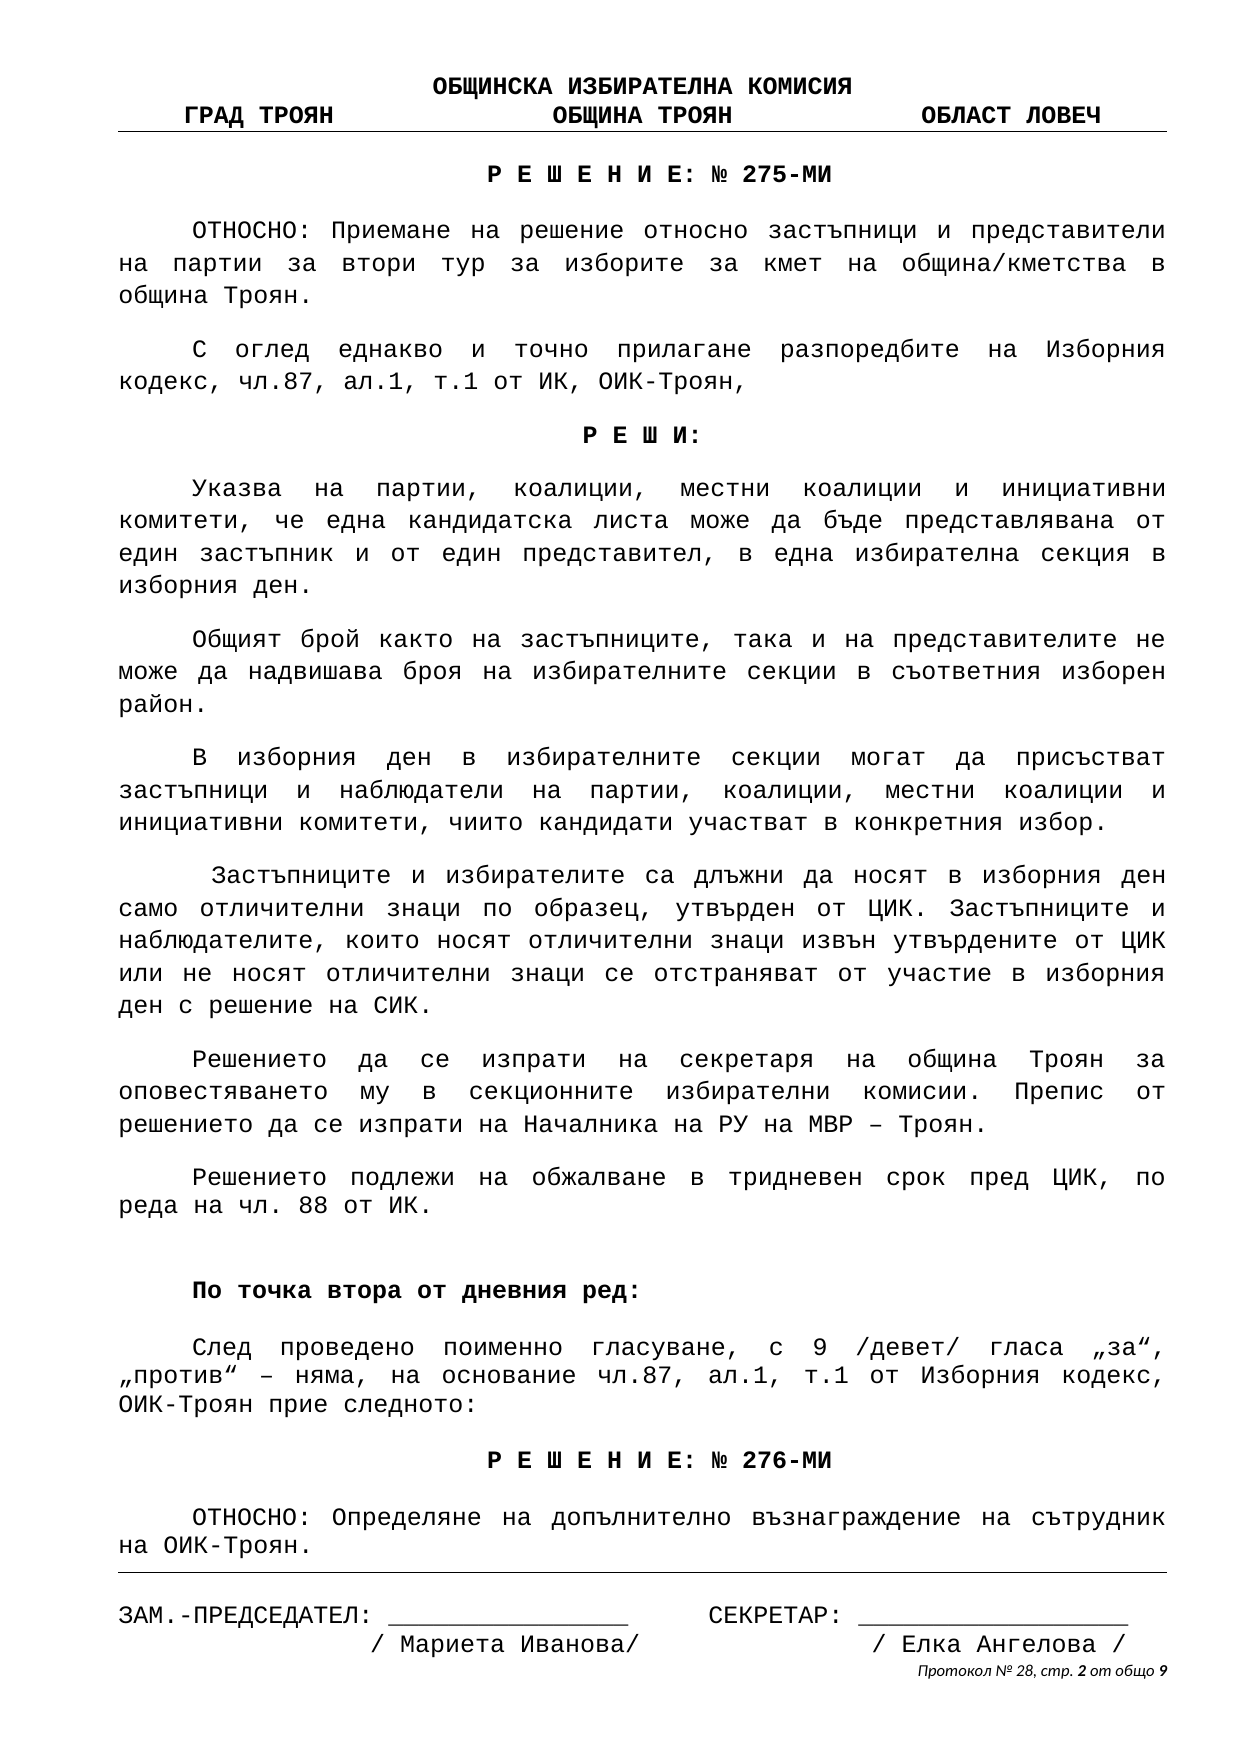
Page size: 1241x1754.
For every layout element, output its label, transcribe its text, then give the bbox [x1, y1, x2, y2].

text В изборния ден в избирателните секции могат да присъстват застъпници и наблюдатели на партии, коалиции, местни коалиции и инициативни комитети, чиито кандидати участват в конкретния избор. [118, 745, 1167, 838]
text Решението подлежи на обжалване в тридневен срок пред ЦИК, по реда на чл. 88 от ИК. [118, 1165, 1167, 1221]
text ОТНОСНО: Приемане на решение относно застъпници и представители на партии за втори тур за изборите за кмет на община/кметства в община Троян. [118, 218, 1167, 311]
text След проведено поименно гласуване, с 9 /девет/ гласа „за“, „против“ – няма, на основание чл.87, ал.1, т.1 от Изборния кодекс, ОИК-Троян прие следното: [118, 1335, 1167, 1420]
text Указва на партии, коалиции, местни коалиции и инициативни комитети, че една кандидатска листа може да бъде представлявана от един застъпник и от един представител, в една избирателна секция в изборния ден. [118, 476, 1167, 601]
text Р Е Ш Е Н И Е: № 276-МИ [413, 1448, 1167, 1476]
text Застъпниците и избирателите са длъжни да носят в изборния ден само отличителни знаци по образец, утвърден от ЦИК. Застъпниците и наблюдателите, които носят отличителни знаци извън утвърдените от ЦИК или не носят отличителни знаци се отстраняват от участие в изборния ден с решение на СИК. [118, 863, 1167, 1021]
text Решението да се изпрати на секретаря на община Троян за оповестяването му в секционните избирателни комисии. Препис от решението да се изпрати на Началника на РУ на МВР – Троян. [118, 1046, 1167, 1140]
text Р Е Ш И: [118, 422, 1167, 451]
text Р Е Ш Е Н И Е: № 275-МИ [413, 162, 1167, 190]
text Общият брой както на застъпниците, така и на представителите не може да надвишава броя на избирателните секции в съответния изборен район. [118, 626, 1167, 720]
text По точка втора от дневния ред: [118, 1278, 1167, 1306]
text С оглед еднакво и точно прилагане разпоредбите на Изборния кодекс, чл.87, ал.1, т.1 от ИК, ОИК-Троян, [118, 336, 1167, 397]
text ОТНОСНО: Определяне на допълнително възнаграждение на сътрудник на ОИК-Троян. [118, 1504, 1167, 1561]
